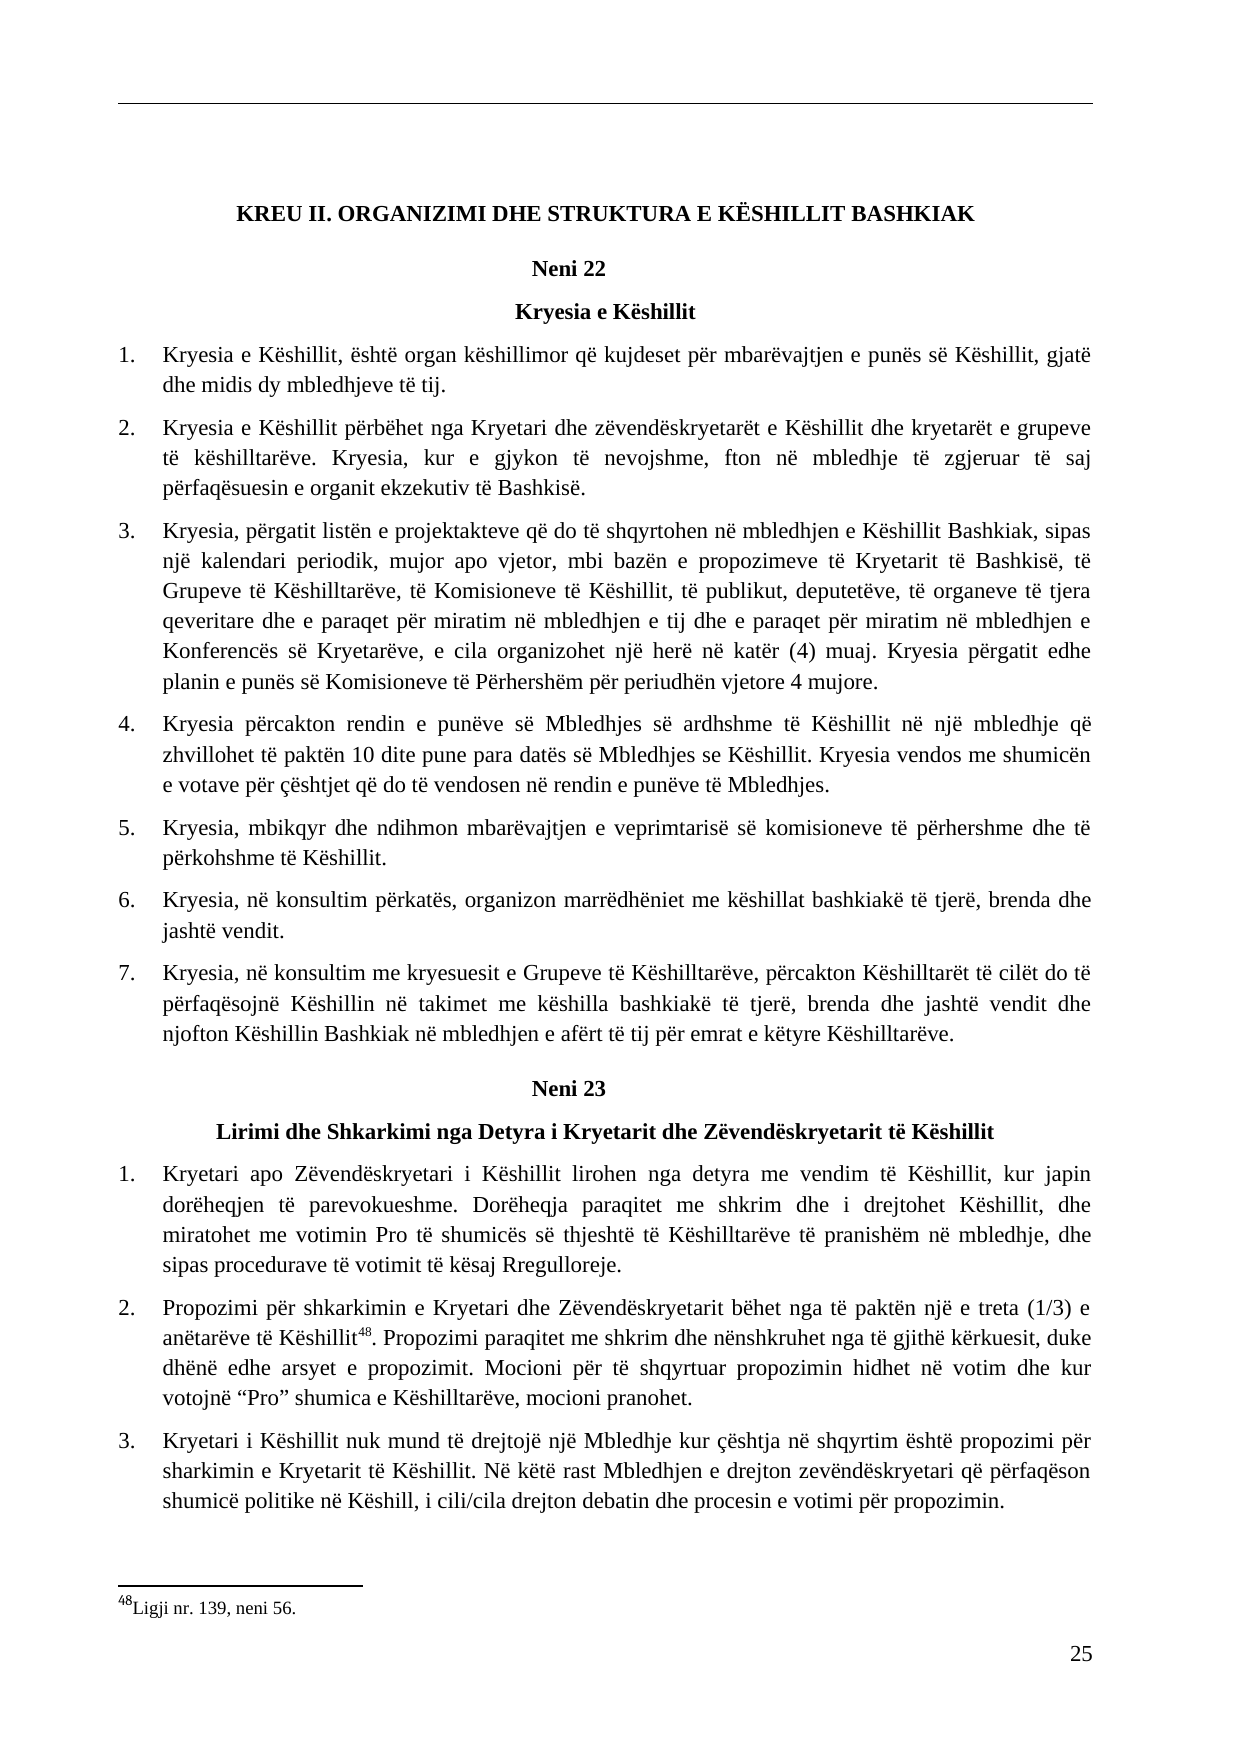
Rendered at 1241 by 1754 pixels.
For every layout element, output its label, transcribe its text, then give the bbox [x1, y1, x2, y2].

list Kryesia, mbikqyr dhe ndihmon mbarëvajtjen e veprimtarisë së komisioneve të përhershme dhe të përkohshme të Këshillit. [118, 813, 1093, 870]
subtitle KREU II. ORGANIZIMI DHE STRUKTURA E KËSHILLIT BASHKIAK [118, 200, 1093, 226]
list Propozimi për shkarkimin e Kryetari dhe Zëvendëskryetarit bëhet nga të paktën një e treta (1/3) e anëtarëve të Këshillit. Propozimi paraqitet me shkrim dhe nënshkruhet nga të gjithë kërkuesit, duke dhënë edhe arsyet e propozimit. Mocioni për të shqyrtuar propozimin hidhet në votim dhe kur votojnë “Pro” shumica e Këshilltarëve, mocioni pranohet. [118, 1294, 1093, 1411]
subtitle Lirimi dhe Shkarkimi nga Detyra i Kryetarit dhe Zëvendëskryetarit të Këshillit [118, 1118, 1093, 1144]
list Kryesia e Këshillit, është organ këshillimor që kujdeset për mbarëvajtjen e punës së Këshillit, gjatë dhe midis dy mbledhjeve të tij. [118, 341, 1093, 397]
list Kryesia, në konsultim me kryesuesit e Grupeve të Këshilltarëve, përcakton Këshilltarët të cilët do të përfaqësojnë Këshillin në takimet me këshilla bashkiakë të tjerë, brenda dhe jashtë vendit dhe njofton Këshillin Bashkiak në mbledhjen e afërt të tij për emrat e këtyre Këshilltarëve. [118, 959, 1093, 1046]
list Kryetari i Këshillit nuk mund të drejtojë një Mbledhje kur çështja në shqyrtim është propozimi për sharkimin e Kryetarit të Këshillit. Në këtë rast Mbledhjen e drejton zevëndëskryetari që përfaqëson shumicë politike në Këshill, i cili/cila drejton debatin dhe procesin e votimi për propozimin. [118, 1427, 1093, 1514]
list Kryesia e Këshillit përbëhet nga Kryetari dhe zëvendëskryetarët e Këshillit dhe kryetarët e grupeve të këshilltarëve. Kryesia, kur e gjykon të nevojshme, fton në mbledhje të zgjeruar të saj përfaqësuesin e organit ekzekutiv të Bashkisë. [118, 413, 1093, 500]
subtitle Kryesia e Këshillit [118, 298, 1093, 324]
list Kryetari apo Zëvendëskryetari i Këshillit lirohen nga detyra me vendim të Këshillit, kur japin dorëheqjen të parevokueshme. Dorëheqja paraqitet me shkrim dhe i drejtohet Këshillit, dhe miratohet me votimin Pro të shumicës së thjeshtë të Këshilltarëve të pranishëm në mbledhje, dhe sipas procedurave të votimit të kësaj Rregulloreje. [118, 1160, 1093, 1277]
list Kryesia, përgatit listën e projektakteve që do të shqyrtohen në mbledhjen e Këshillit Bashkiak, sipas një kalendari periodik, mujor apo vjetor, mbi bazën e propozimeve të Kryetarit të Bashkisë, të Grupeve të Këshilltarëve, të Komisioneve të Këshillit, të publikut, deputetëve, të organeve të tjera qeveritare dhe e paraqet për miratim në mbledhjen e tij dhe e paraqet për miratim në mbledhjen e Konferencës së Kryetarëve, e cila organizohet një herë në katër (4) muaj. Kryesia përgatit edhe planin e punës së Komisioneve të Përhershëm për periudhën vjetore 4 mujore. [118, 517, 1093, 694]
list Kryesia, në konsultim përkatës, organizon marrëdhëniet me këshillat bashkiakë të tjerë, brenda dhe jashtë vendit. [118, 886, 1093, 943]
list Kryesia përcakton rendin e punëve së Mbledhjes së ardhshme të Këshillit në një mbledhje që zhvillohet të paktën 10 dite pune para datës së Mbledhjes se Këshillit. Kryesia vendos me shumicën e votave për çështjet që do të vendosen në rendin e punëve të Mbledhjes. [118, 710, 1093, 797]
